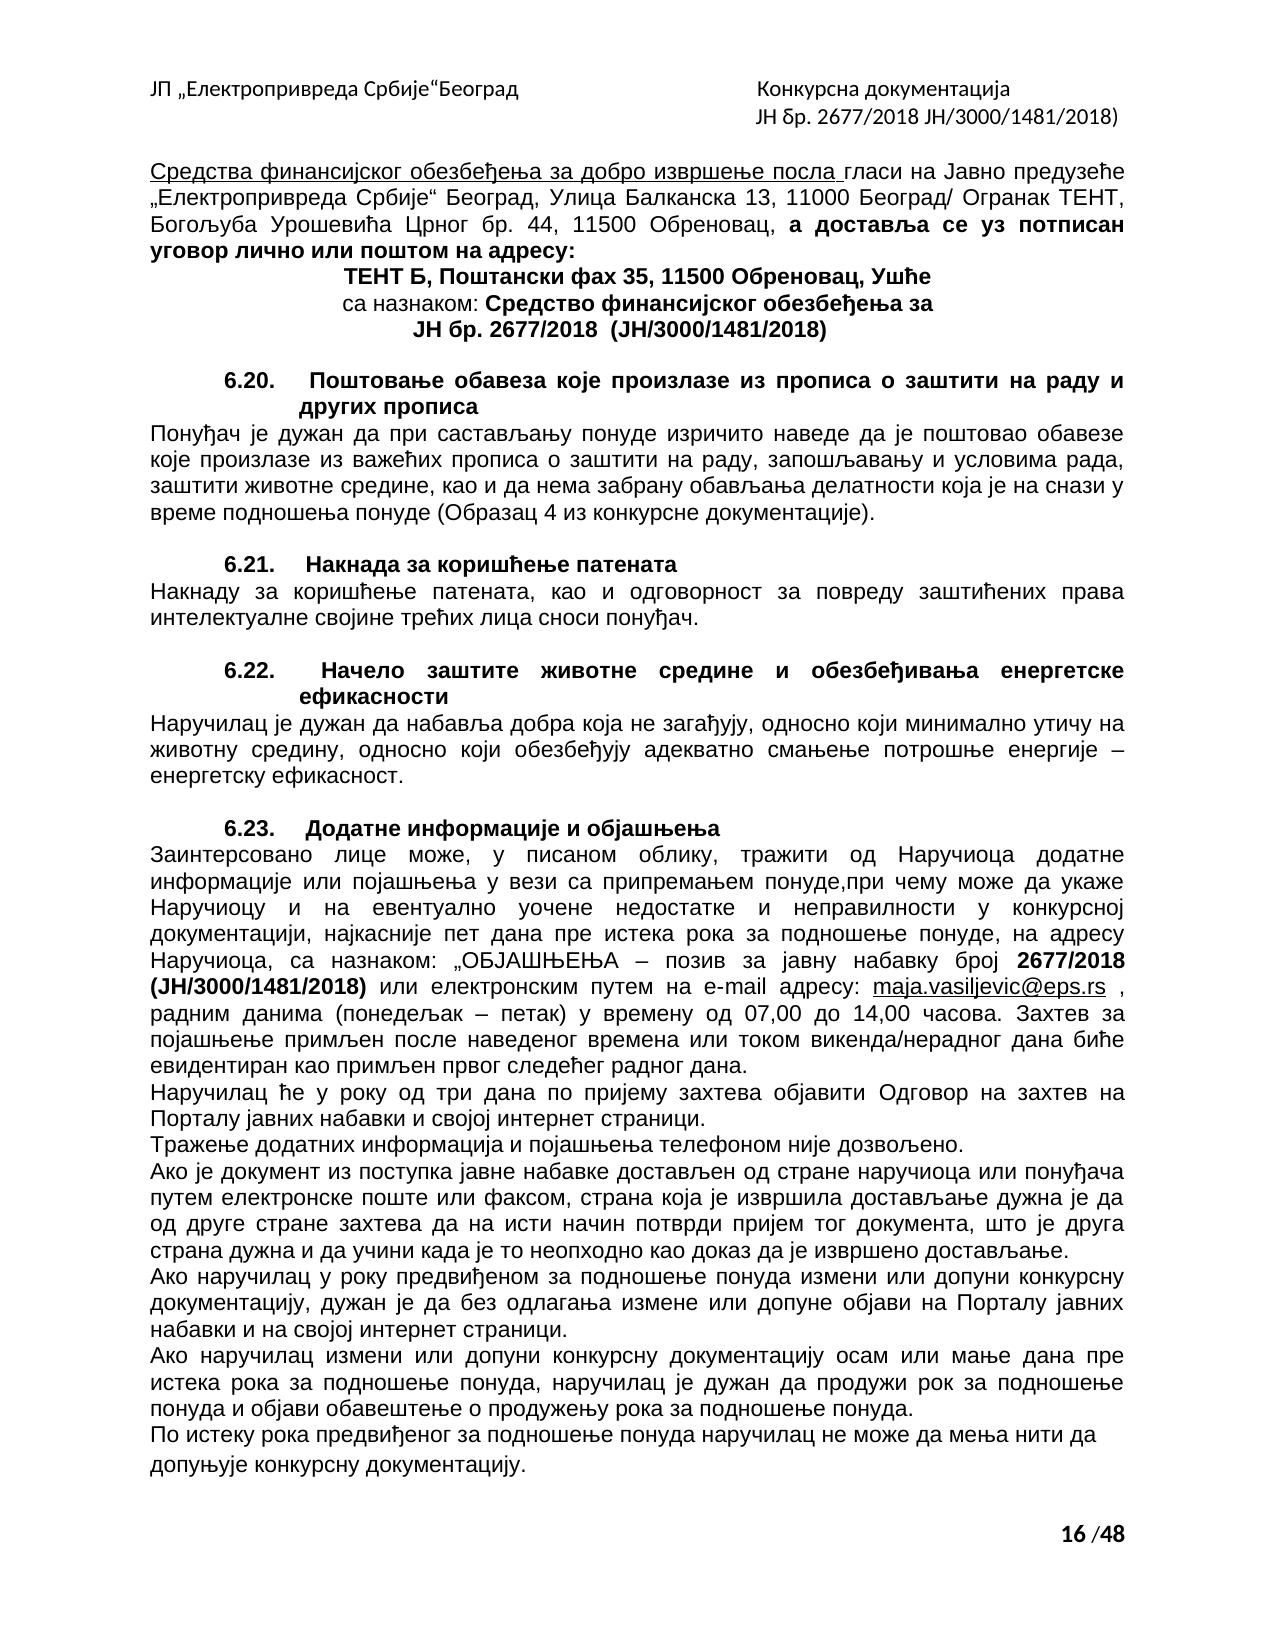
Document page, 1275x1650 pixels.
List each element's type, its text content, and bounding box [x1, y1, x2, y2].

list Поштовање обавеза које произлазе из прописа о заштити на раду и других прописа [224, 367, 1125, 420]
text Ако наручилац у року предвиђеном за подношење понуда измени или допуни конкурсну документацију, дужан је да без одлагања измене или допуне објави на Порталу јавних набавки и на својој интернет страници. [150, 1263, 1125, 1342]
list Накнада за коришћење патената [224, 551, 1125, 578]
text Ако је документ из поступка јавне набавке достављен од стране наручиоца или понуђача путем електронске поште или факсом, страна која је извршила достављање дужна је да од друге стране захтева да на исти начин потврди пријем тог документа, што је друга страна дужна и да учини када је то неопходно као доказ да је извршено достављање. [150, 1158, 1125, 1263]
text Наручилац ће у року од три дана по пријему захтева објавити Одговор на захтев на Порталу јавних набавки и својој интернет страници. [150, 1078, 1125, 1131]
text Ако наручилац измени или допуни конкурсну документацију осам или мање дана пре истека рока за подношење понуда, наручилац је дужан да продужи рок за подношење понуда и објави обавештење о продужењу рока за подношење понуда. [150, 1342, 1125, 1421]
text ЈН бр. 2677/2018 (ЈН/3000/1481/2018) [112, 316, 1127, 342]
text Тражење додатних информација и појашњења телефоном није дозвољено. [150, 1131, 1125, 1158]
text Средства финансијског обезбеђења за добро извршење посла гласи на Јавно предузеће „Електропривреда Србије“ Београд, Улица Балканска 13, 11000 Београд/ Огранак ТЕНТ, Богољуба Урошевића Црног бр. 44, 11500 Обреновац, а доставља се уз потписан уговор лично или поштом на адресу: [150, 158, 1125, 263]
text Понуђач је дужан да при састављању понуде изричито наведе да је поштовао обавезе које произлазе из важећих прописа о заштити на раду, запошљавању и условима рада, заштити животне средине, као и да нема забрану обављања делатности која је на снази у време подношења понуде (Образац 4 из конкурсне документације). [150, 420, 1125, 525]
text Наручилац је дужан да набавља добра која не загађују, односно који минимално утичу на животну средину, односно који обезбеђују адекватно смањење потрошње енергије – енергетску ефикасност. [150, 709, 1125, 789]
text По истеку рока предвиђеног за подношење понуда наручилац не може да мења нити да допуњује конкурсну документацију. [150, 1421, 1125, 1478]
text Накнаду за коришћење патената, као и одговорност за повреду заштићених права интелектуалне својине трећих лица сноси понуђач. [150, 578, 1125, 631]
text Заинтерсовано лице може, у писаном облику, тражити од Наручиоца додатне информације или појашњења у вези са припремањем понуде,при чему може да укаже Наручиоцу и на евентуално уочене недостатке и неправилности у конкурсној документацији, најкасније пет дана пре истека рока за подношење понуде, на адресу Наручиоца, са назнаком: „ОБЈАШЊЕЊА – позив за јавну набавку број 2677/2018 (ЈН/3000/1481/2018) или електронским путем на е-mail адресу: maja.vasiljevic@eps.rs , радним данима (понедељак – петак) у времену од 07,00 до 14,00 часова. Захтев за појашњење примљен после наведеног времена или током викенда/нерадног дана биће евидентиран као примљен првог следећег радног дана. [150, 841, 1125, 1078]
list Начело заштите животне средине и обезбеђивања енергетске ефикасности [224, 657, 1125, 709]
text ТЕНТ Б, Поштански фах 35, 11500 Обреновац, Ушће [150, 263, 1125, 289]
list Додатне информације и објашњења [224, 815, 1125, 841]
text са назнаком: Средство финансијског обезбеђења за [150, 289, 1125, 316]
